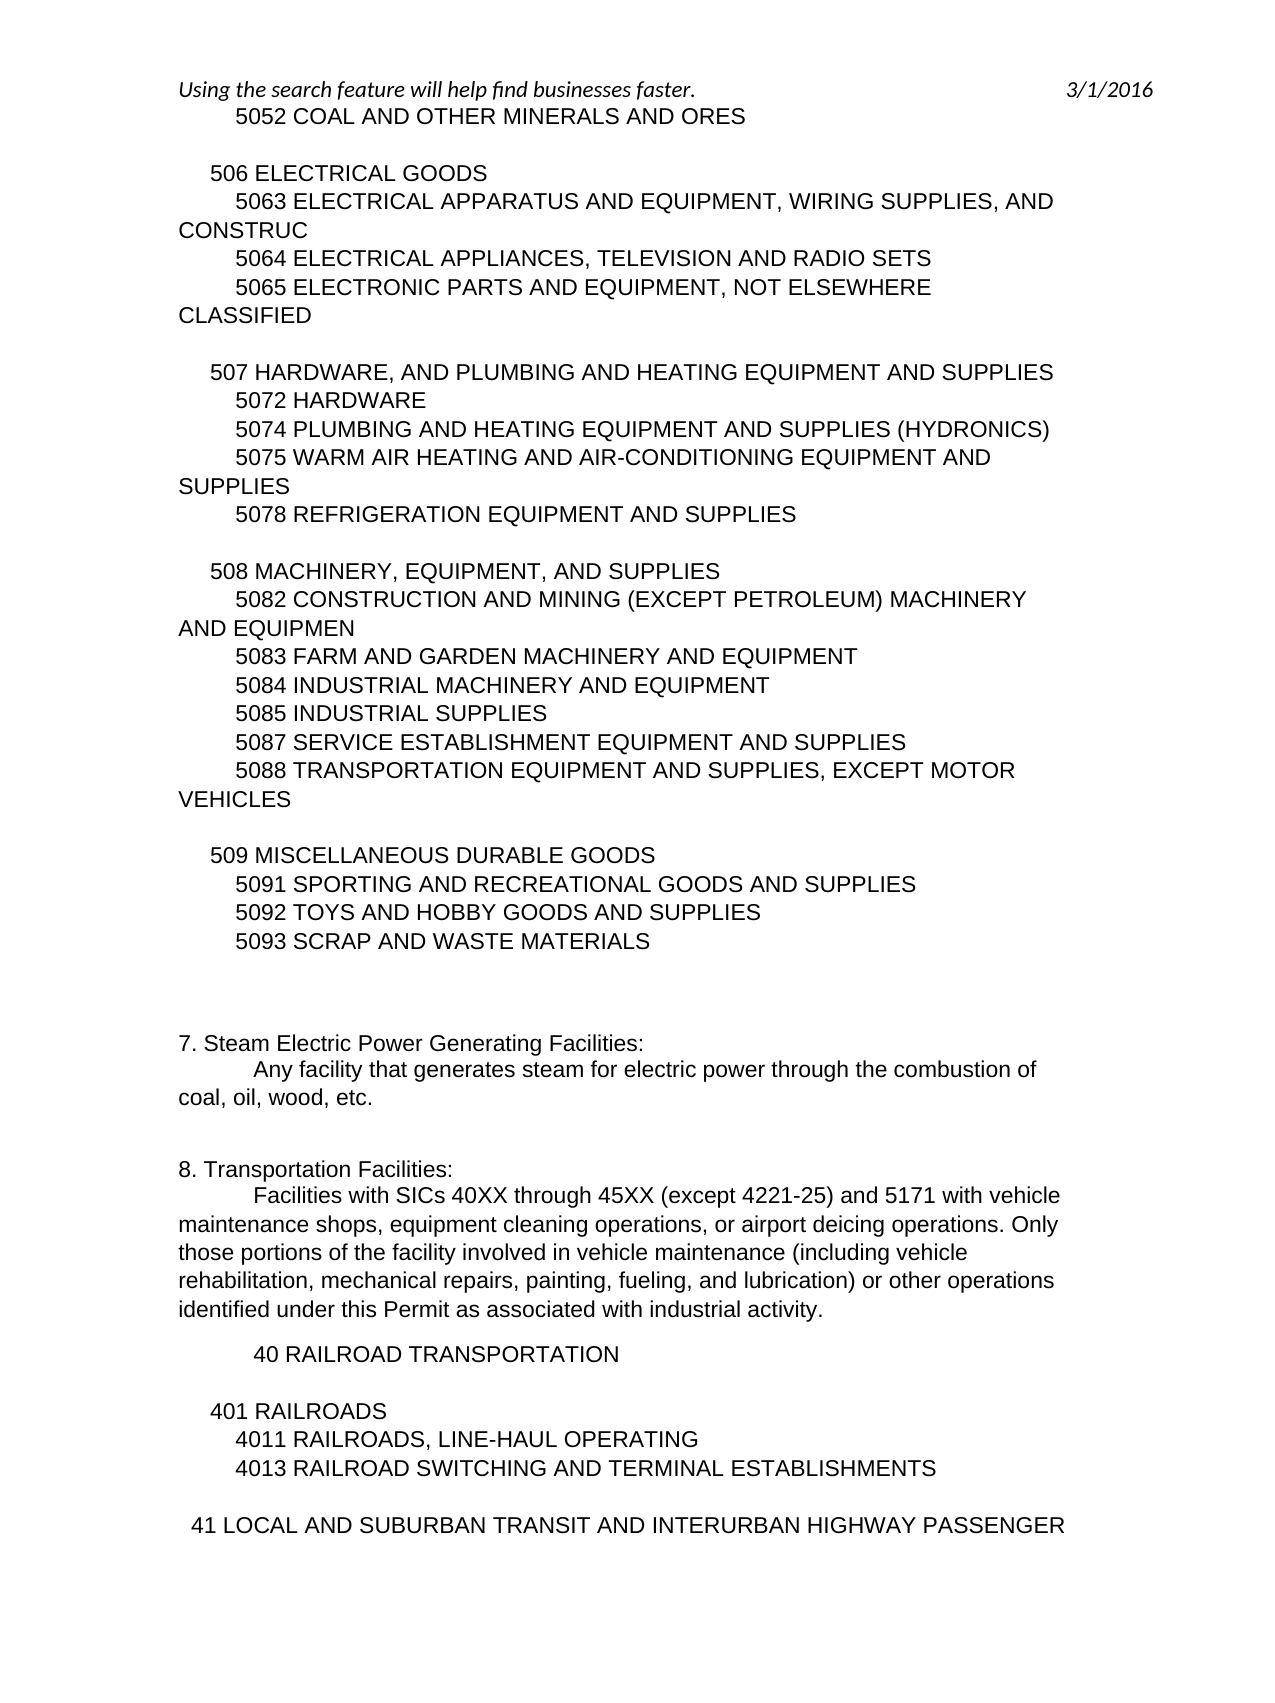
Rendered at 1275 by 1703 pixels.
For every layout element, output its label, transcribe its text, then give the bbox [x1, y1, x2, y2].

text 7. Steam Electric Power Generating Facilities: [178, 1029, 1073, 1056]
text Facilities with SICs 40XX through 45XX (except 4221-25) and 5171 with vehicle maintenance shops, equipment cleaning operations, or airport deicing operations. Only those portions of the facility involved in vehicle maintenance (including vehicle rehabilitation, mechanical repairs, painting, fueling, and lubrication) or other operations identified under this Permit as associated with industrial activity. [178, 1182, 1073, 1322]
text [178, 103, 1073, 984]
text Any facility that generates steam for electric power through the combustion of coal, oil, wood, etc. [178, 1056, 1073, 1111]
text 8. Transportation Facilities: [178, 1156, 1073, 1182]
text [178, 1341, 1073, 1538]
